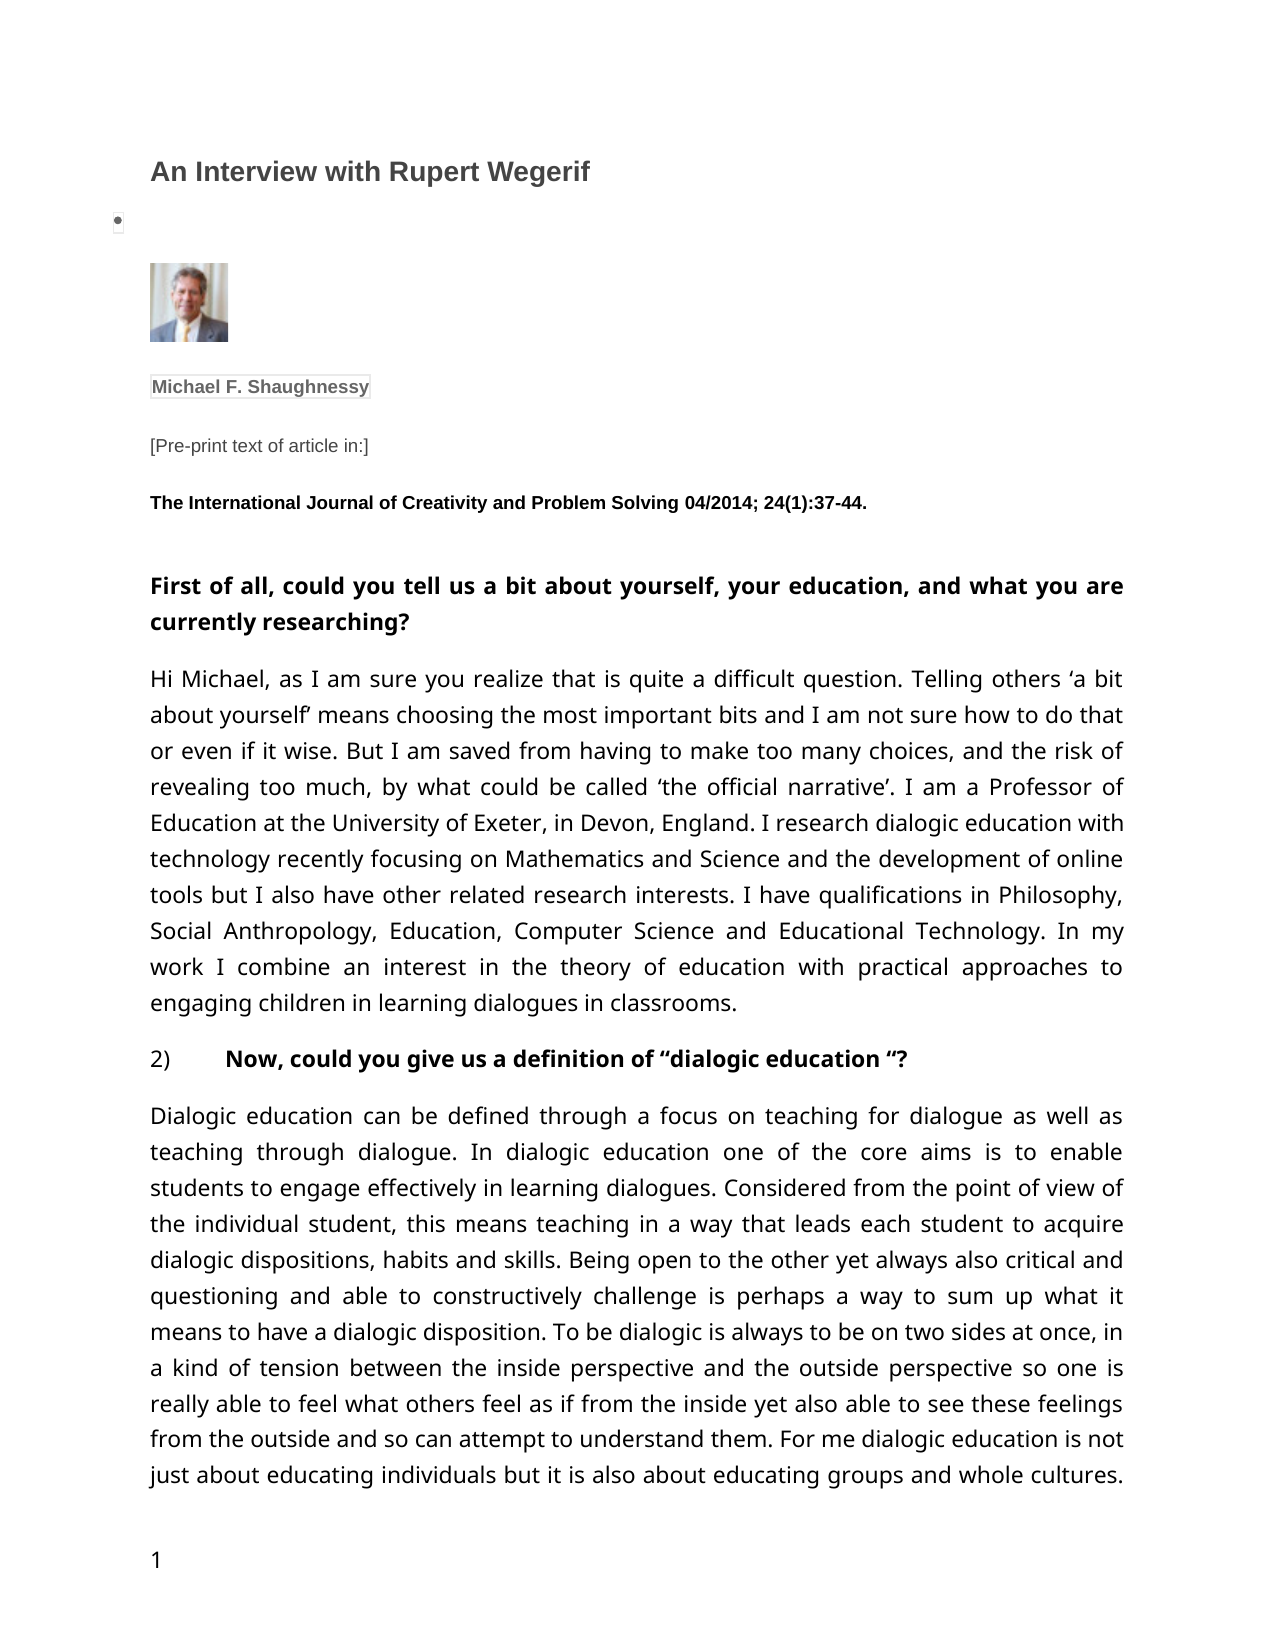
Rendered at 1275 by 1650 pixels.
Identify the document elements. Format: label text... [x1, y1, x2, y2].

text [150, 1100, 1125, 1491]
picture [150, 263, 229, 342]
text Michael F. Shaughnessy [150, 371, 1109, 399]
text Hi Michael, as I am sure you realize that is quite a difficult question. Telling others ‘a bit about yourself’ means choosing the most important bits and I am not sure how to do that or even if it wise. But I am saved from having to make too many choices, and the risk of revealing too much, by what could be called ‘the official narrative’. I am a Professor of Education at the University of Exeter, in Devon, England. I research dialogic education with technology recently focusing on Mathematics and Science and the development of online tools but I also have other related research interests. I have qualifications in Philosophy, Social Anthropology, Education, Computer Science and Educational Technology. In my work I combine an interest in the theory of education with practical approaches to engaging children in learning dialogues in classrooms. [150, 663, 1125, 1018]
subtitle An Interview with Rupert Wegerif [150, 150, 1125, 187]
text [Pre-print text of article in:] [150, 428, 1109, 456]
list First of all, could you tell us a bit about yourself, your education, and what you are currently researching? [112, 570, 1125, 637]
text The International Journal of Creativity and Problem Solving 04/2014; 24(1):37-44. [150, 485, 1125, 513]
text 2) Now, could you give us a definition of “dialogic education “? [150, 1043, 1125, 1074]
